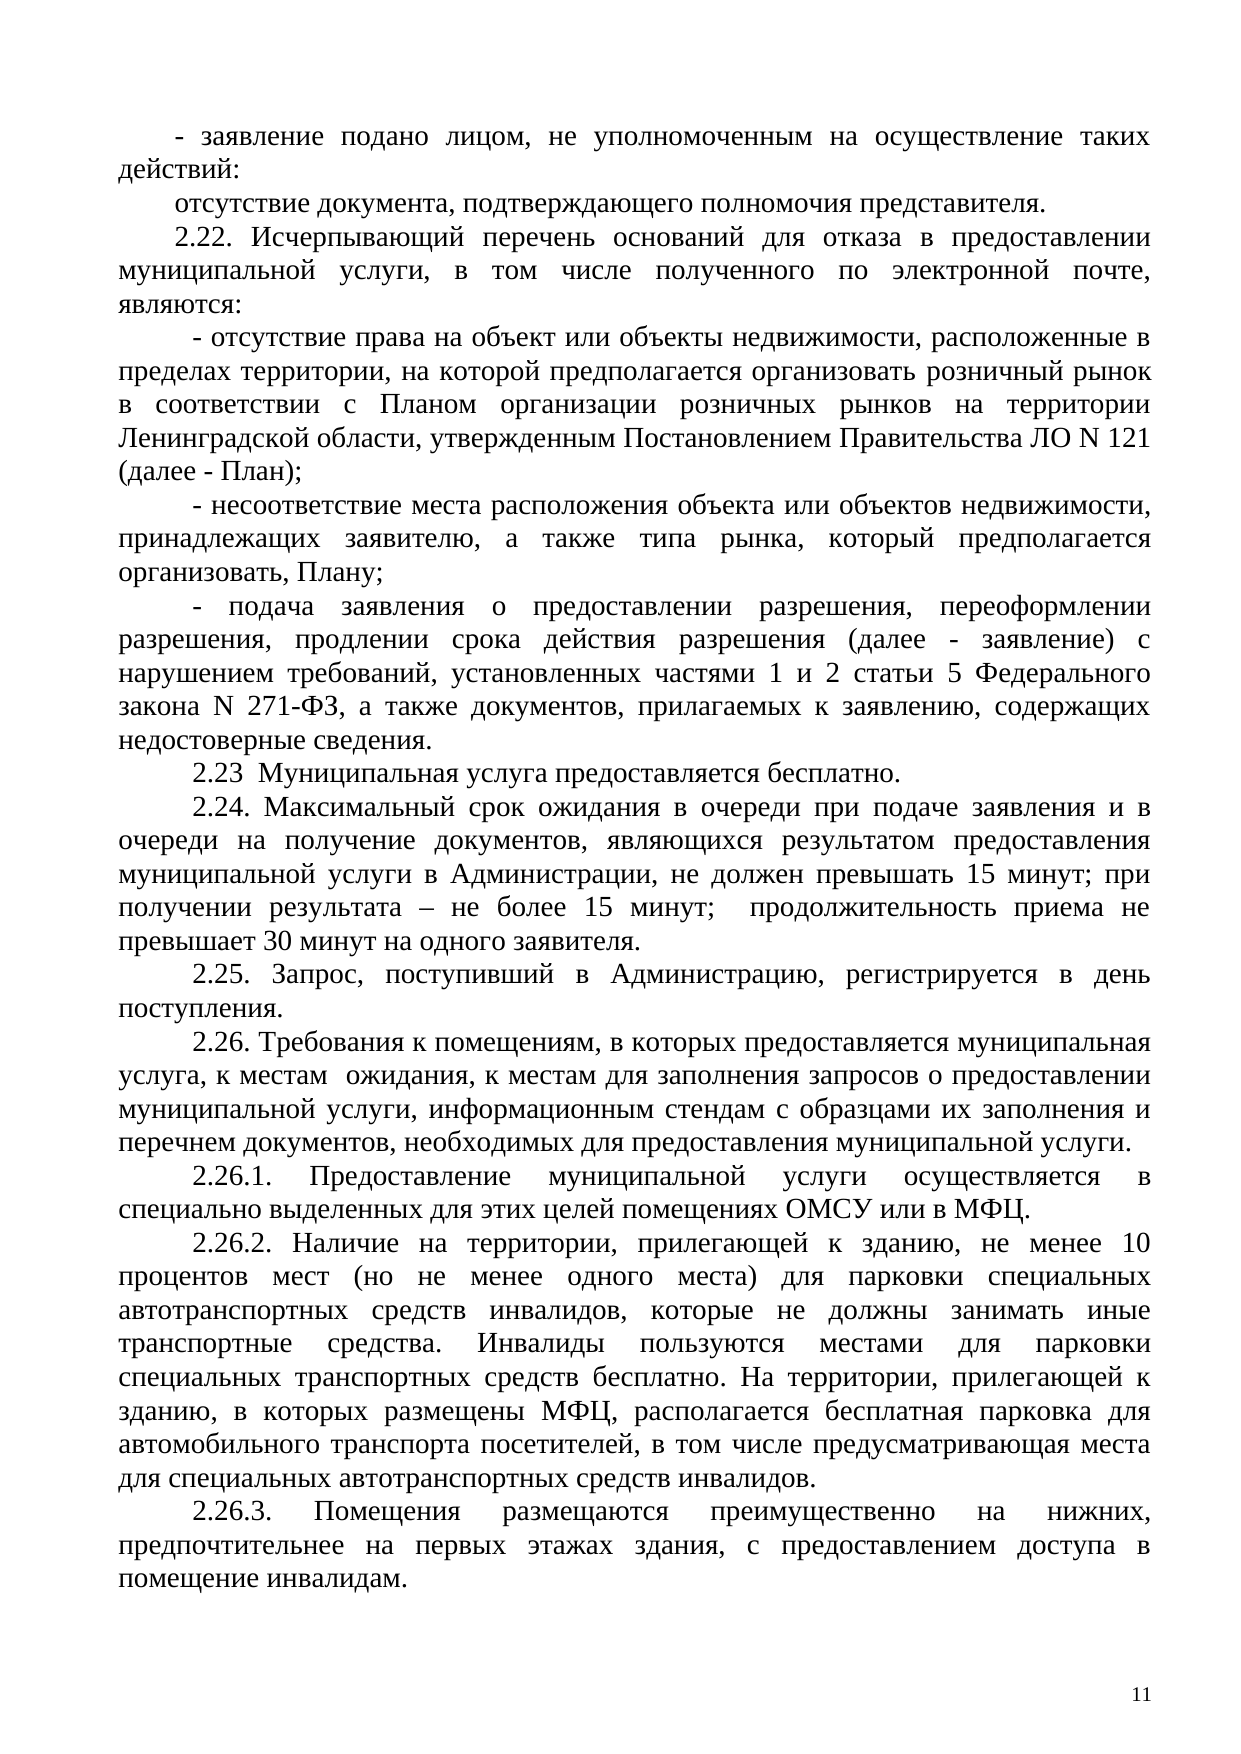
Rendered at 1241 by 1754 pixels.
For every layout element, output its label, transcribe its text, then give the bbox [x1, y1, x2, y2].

text 2.26.1. Предоставление муниципальной услуги осуществляется в специально выделенных для этих целей помещениях ОМСУ или в МФЦ. [118, 1158, 1152, 1225]
text - несоответствие места расположения объекта или объектов недвижимости, принадлежащих заявителю, а также типа рынка, который предполагается организовать, Плану; [118, 487, 1152, 588]
text 2.24. Максимальный срок ожидания в очереди при подаче заявления и в очереди на получение документов, являющихся результатом предоставления муниципальной услуги в Администрации, не должен превышать 15 минут; при получении результата – не более 15 минут; продолжительность приема не превышает 30 минут на одного заявителя. [118, 789, 1152, 957]
text 2.22. Исчерпывающий перечень оснований для отказа в предоставлении муниципальной услуги, в том числе полученного по электронной почте, являются: [118, 219, 1152, 319]
text 2.26.3. Помещения размещаются преимущественно на нижних, предпочтительнее на первых этажах здания, с предоставлением доступа в помещение инвалидам. [118, 1493, 1152, 1594]
text - заявление подано лицом, не уполномоченным на осуществление таких действий: [118, 118, 1152, 185]
text 2.26.2. Наличие на территории, прилегающей к зданию, не менее 10 процентов мест (но не менее одного места) для парковки специальных автотранспортных средств инвалидов, которые не должны занимать иные транспортные средства. Инвалиды пользуются местами для парковки специальных транспортных средств бесплатно. На территории, прилегающей к зданию, в которых размещены МФЦ, располагается бесплатная парковка для автомобильного транспорта посетителей, в том числе предусматривающая места для специальных автотранспортных средств инвалидов. [118, 1225, 1152, 1493]
text 2.23 Муниципальная услуга предоставляется бесплатно. [118, 755, 1152, 789]
text отсутствие документа, подтверждающего полномочия представителя. [118, 185, 1152, 219]
text - отсутствие права на объект или объекты недвижимости, расположенные в пределах территории, на которой предполагается организовать розничный рынок в соответствии с Планом организации розничных рынков на территории Ленинградской области, утвержденным Постановлением Правительства ЛО N 121 (далее - План); [118, 319, 1152, 487]
text 2.25. Запрос, поступивший в Администрацию, регистрируется в день поступления. [118, 957, 1152, 1024]
text - подача заявления о предоставлении разрешения, переоформлении разрешения, продлении срока действия разрешения (далее - заявление) с нарушением требований, установленных частями 1 и 2 статьи 5 Федерального закона N 271-ФЗ, а также документов, прилагаемых к заявлению, содержащих недостоверные сведения. [118, 588, 1152, 755]
text 2.26. Требования к помещениям, в которых предоставляется муниципальная услуга, к местам ожидания, к местам для заполнения запросов о предоставлении муниципальной услуги, информационным стендам с образцами их заполнения и перечнем документов, необходимых для предоставления муниципальной услуги. [118, 1024, 1152, 1158]
